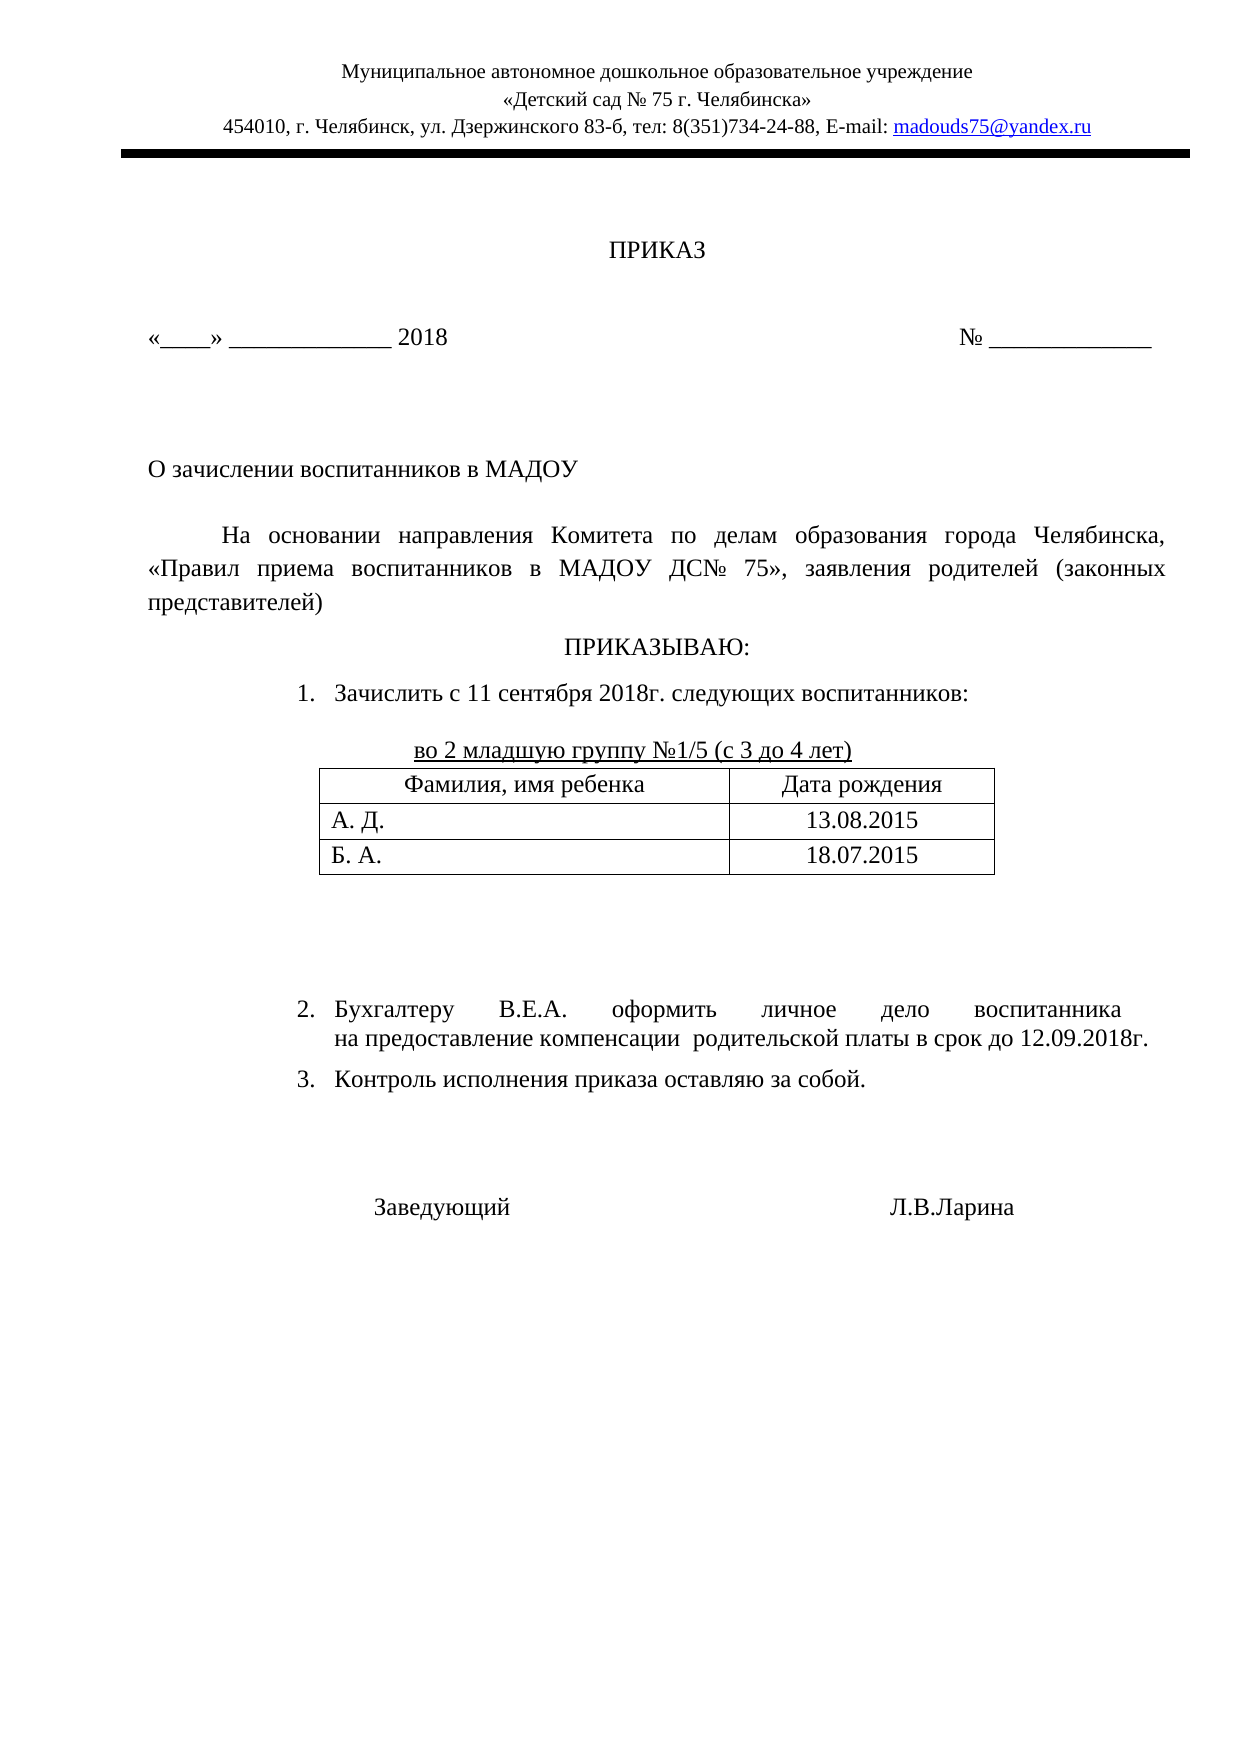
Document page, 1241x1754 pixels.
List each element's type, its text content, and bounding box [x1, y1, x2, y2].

table_cell Б. А. [320, 840, 729, 874]
text ПРИКАЗЫВАЮ: [148, 632, 1167, 661]
list во 2 младшую группу №1/5 (с 3 до 4 лет) [413, 735, 1167, 764]
list Бухгалтеру В.Е.А. оформить личное дело воспитанника на предоставление компенсации родительской платы в срок до 12.09.2018г. [297, 994, 1167, 1052]
text «Детский сад № . Челябинска» [148, 87, 1167, 111]
text ПРИКАЗ [148, 236, 1167, 264]
text О зачислении воспитанников в МАДОУ [148, 454, 1167, 483]
table_header Фамилия, имя ребенка [320, 769, 729, 803]
table_cell 18.07.2015 [730, 840, 994, 874]
text . Челябинск, ул. Дзержинского 83-б, тел: 8(351)734-24-88, E-mail: madouds75@yandex.ru [148, 114, 1167, 138]
table_cell 13.08.2015 [730, 804, 994, 838]
text Заведующий Л.В.Ларина [148, 1192, 1167, 1221]
list Зачислить с 11 сентября 2018г. следующих воспитанников: [297, 678, 1167, 706]
list Контроль исполнения приказа оставляю за собой. [297, 1064, 1167, 1093]
table_header Дата рождения [730, 769, 994, 803]
text «____» _____________ 2018 № _____________ [148, 322, 1167, 351]
table_cell А. Д. [320, 804, 729, 838]
text На основании направления Комитета по делам образования города Челябинска, «Правил приема воспитанников в МАДОУ ДС№ 75», заявления родителей (законных представителей) [148, 521, 1167, 615]
text Муниципальное автономное дошкольное образовательное учреждение [148, 59, 1167, 83]
